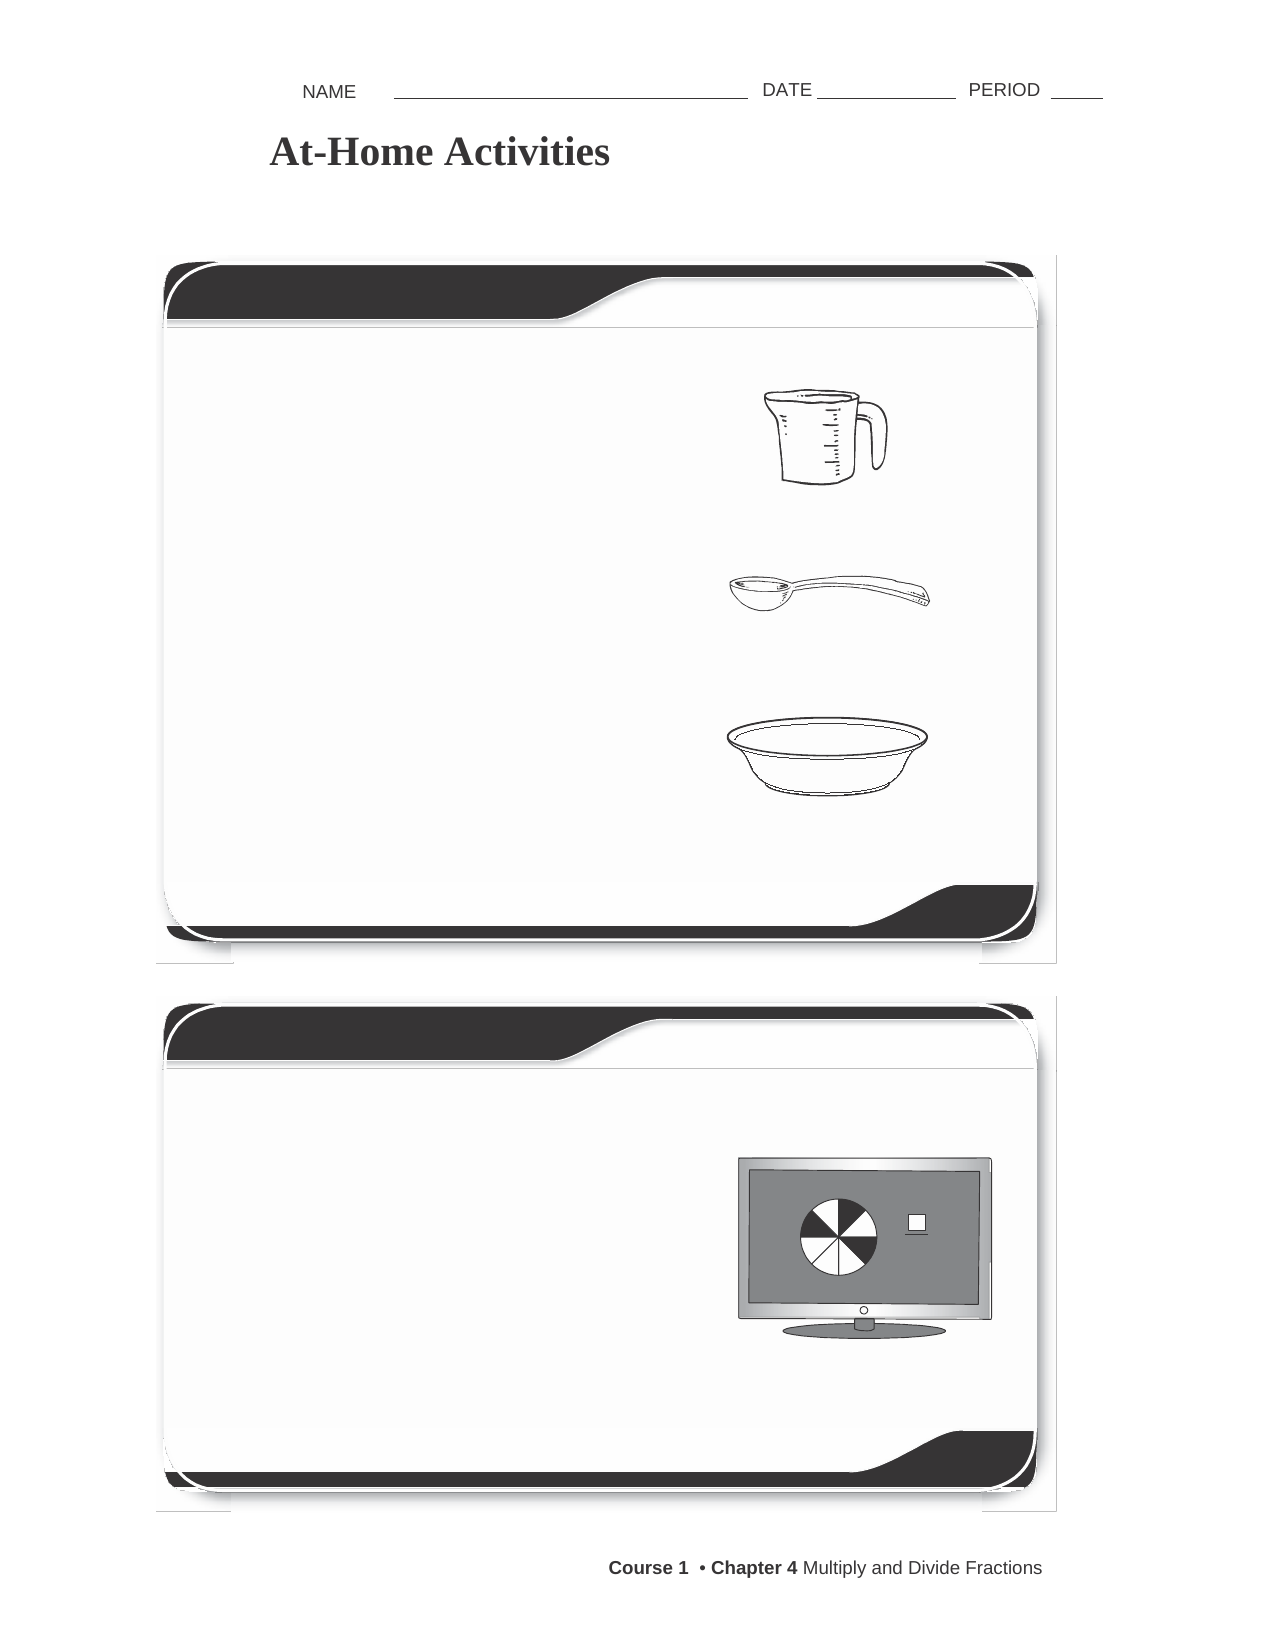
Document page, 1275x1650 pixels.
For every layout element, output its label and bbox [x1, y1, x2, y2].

picture [156, 255, 1057, 964]
picture [156, 996, 1057, 1513]
